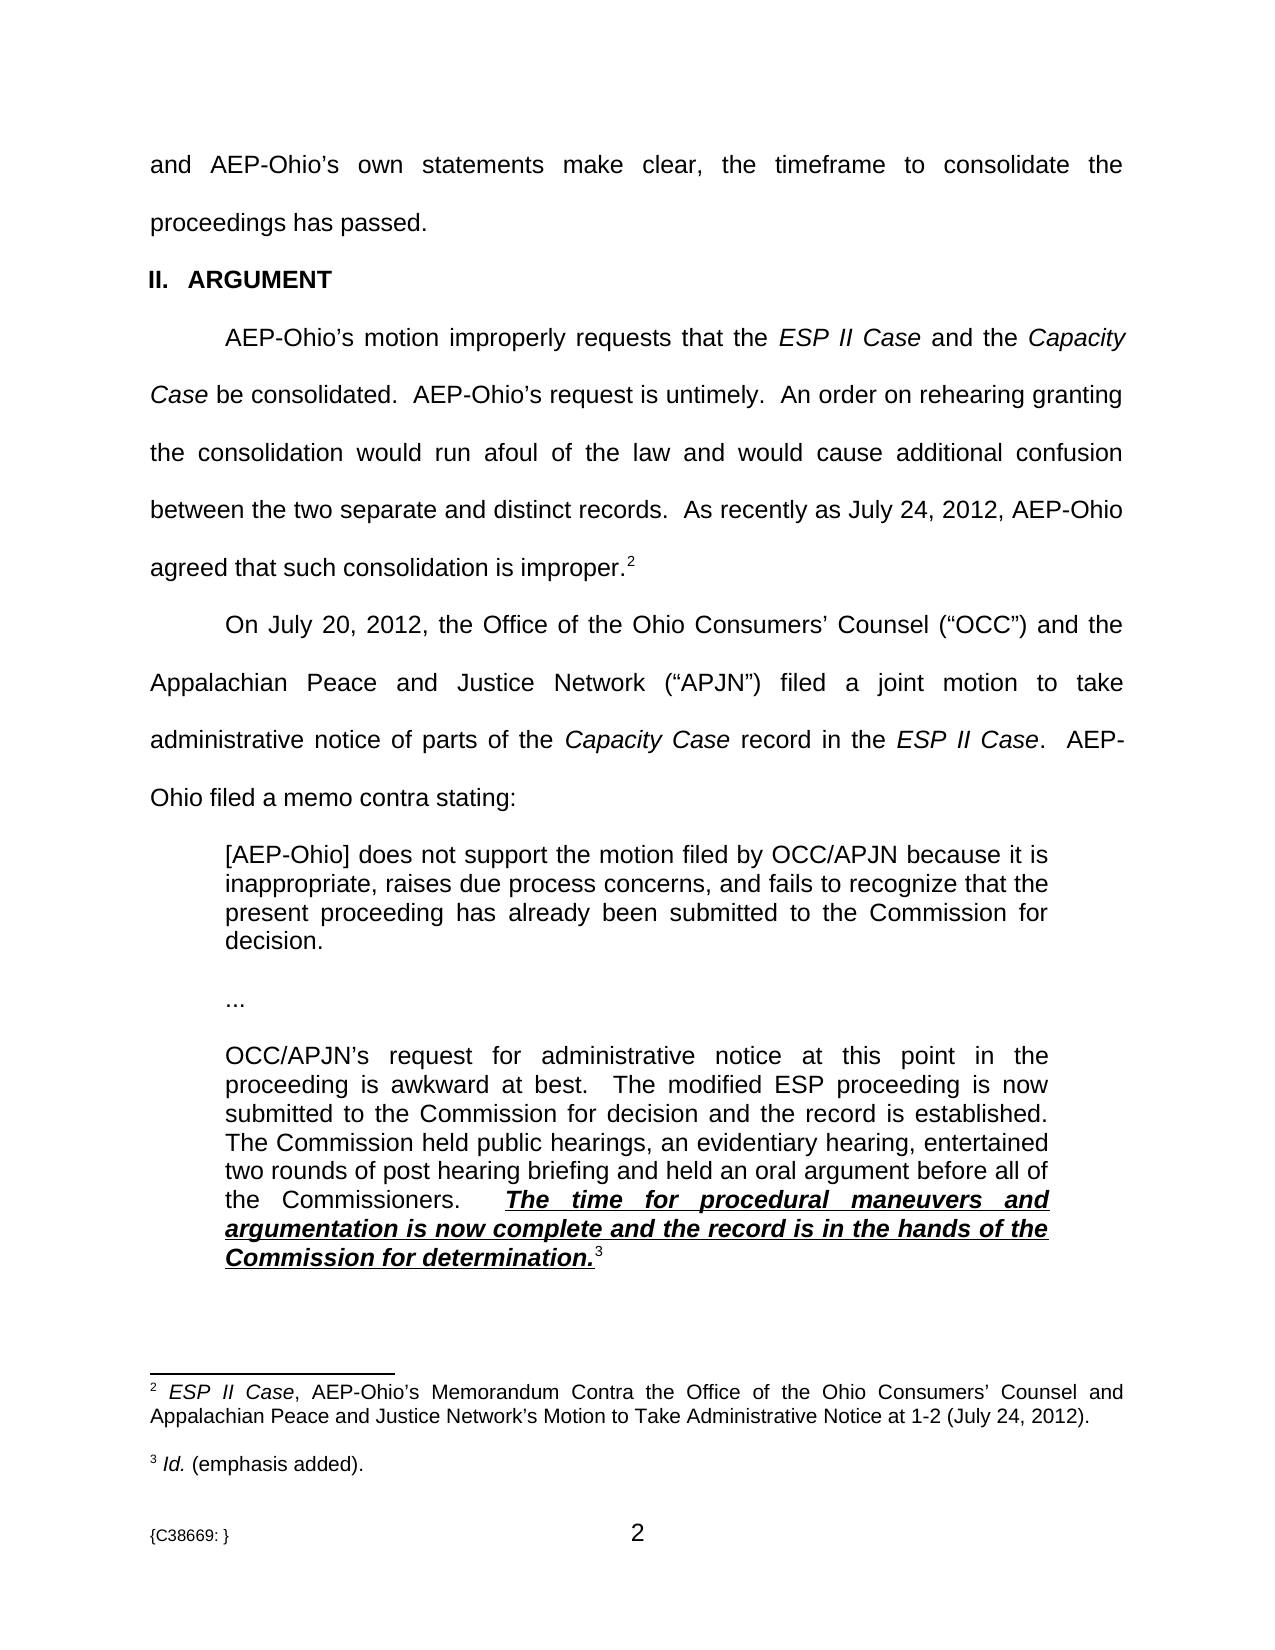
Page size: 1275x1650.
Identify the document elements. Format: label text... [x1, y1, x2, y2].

list ARGUMENT [169, 265, 1125, 294]
text AEP-Ohio’s motion improperly requests that the ESP II Case and the Capacity Case be consolidated. AEP-Ohio’s request is untimely. An order on rehearing granting the consolidation would run afoul of the law and would cause additional confusion between the two separate and distinct records. As recently as July 24, 2012, AEP-Ohio agreed that such consolidation is improper. [150, 322, 1125, 581]
text ... [225, 984, 1050, 1012]
text On July 20, 2012, the Office of the Ohio Consumers’ Counsel (“OCC”) and the Appalachian Peace and Justice Network (“APJN”) filed a joint motion to take administrative notice of parts of the Capacity Case record in the ESP II Case. AEP-Ohio filed a memo contra stating: [150, 610, 1125, 811]
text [150, 150, 1125, 236]
text [AEP-Ohio] does not support the motion filed by OCC/APJN because it is inappropriate, raises due process concerns, and fails to recognize that the present proceeding has already been submitted to the Commission for decision. [225, 840, 1050, 955]
text OCC/APJN’s request for administrative notice at this point in the proceeding is awkward at best. The modified ESP proceeding is now submitted to the Commission for decision and the record is established. The Commission held public hearings, an evidentiary hearing, entertained two rounds of post hearing briefing and held an oral argument before all of the Commissioners. The time for procedural maneuvers and argumentation is now complete and the record is in the hands of the Commission for determination. [225, 1041, 1050, 1271]
